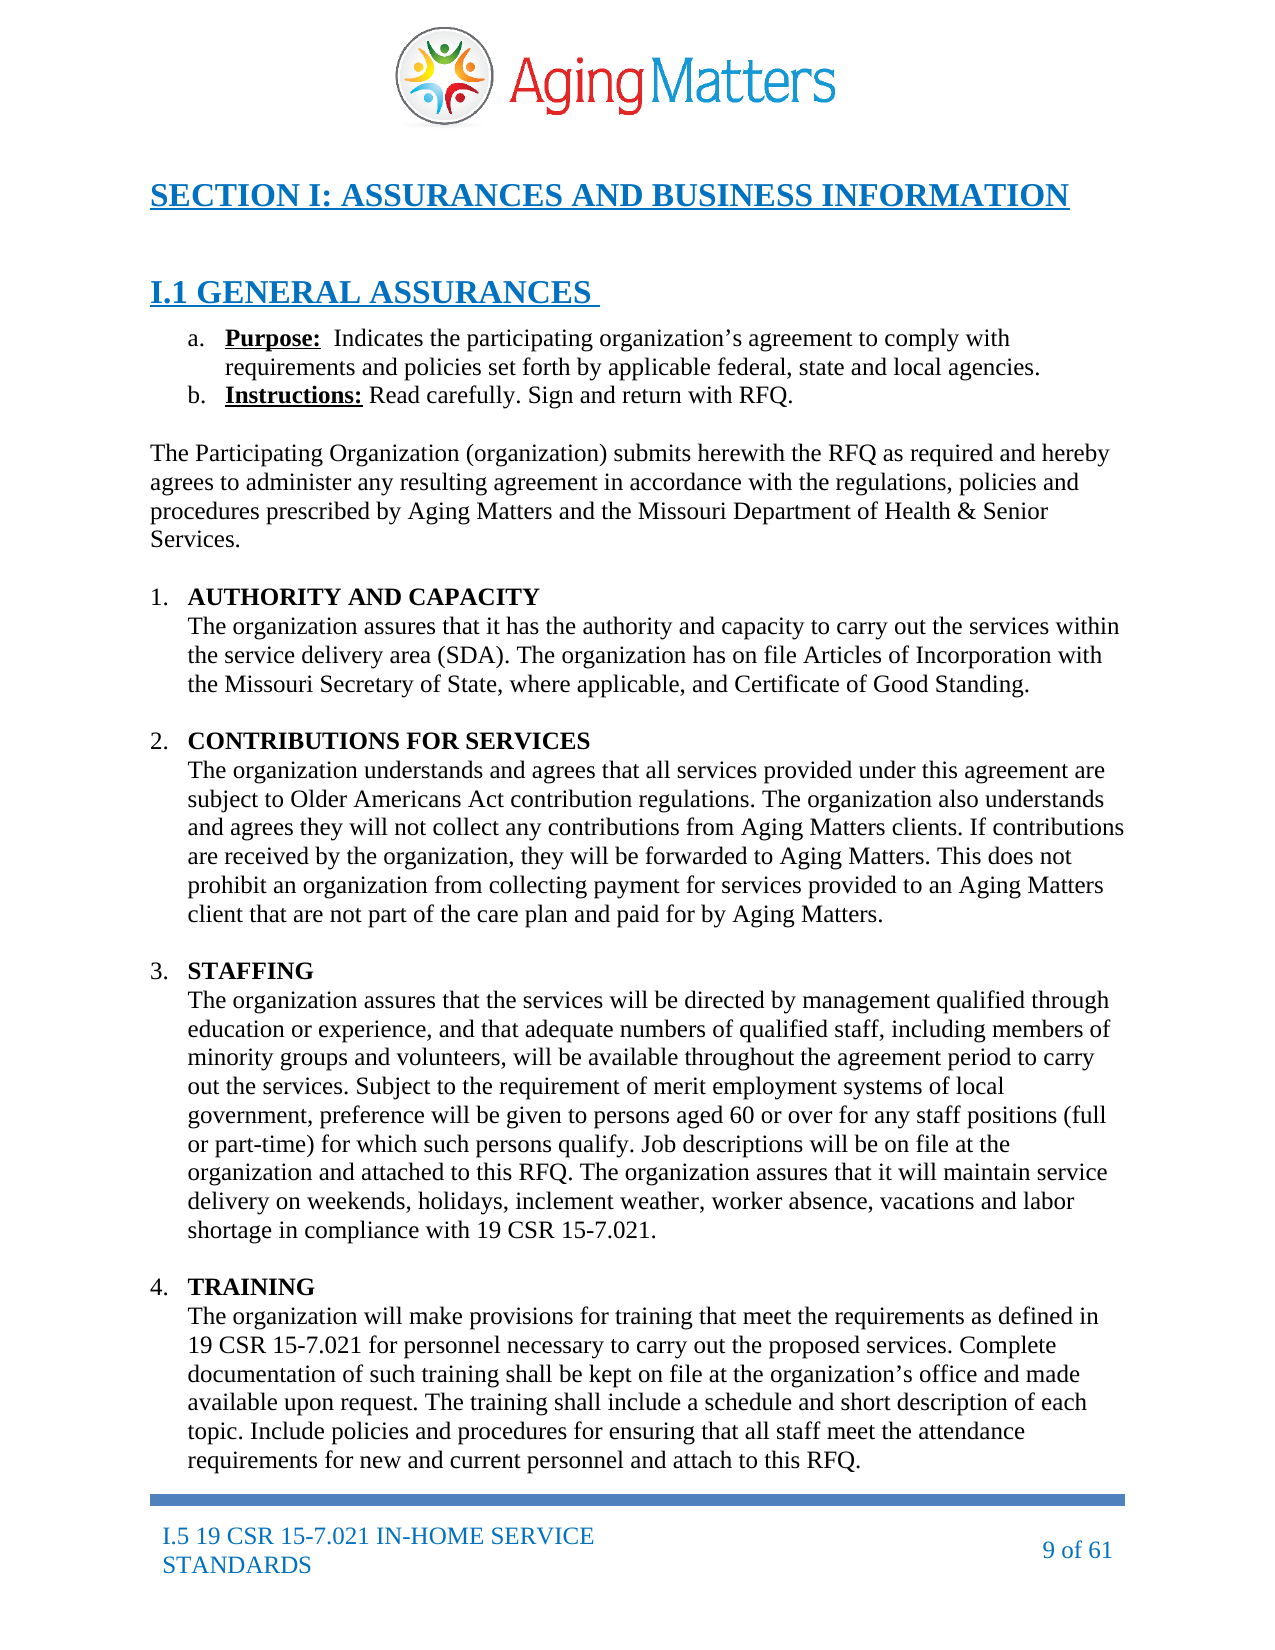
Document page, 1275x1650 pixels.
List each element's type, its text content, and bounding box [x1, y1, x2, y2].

title The Participating Organization (organization) submits herewith the RFQ as required and hereby agrees to administer any resulting agreement in accordance with the regulations, policies and procedures prescribed by Aging Matters and the Missouri Department of Health & Senior Services. [150, 438, 1125, 553]
subtitle SECTION I: ASSURANCES AND BUSINESS INFORMATION [150, 175, 1125, 213]
subtitle I.1 GENERAL ASSURANCES [150, 272, 1125, 310]
list TRAINING The organization will make provisions for training that meet the requirements as defined in 19 CSR 15-7.021 for personnel necessary to carry out the proposed services. Complete documentation of such training shall be kept on file at the organization’s office and made available upon request. The training shall include a schedule and short description of each topic. Include policies and procedures for ensuring that all staff meet the attendance requirements for new and current personnel and attach to this RFQ. [150, 1272, 1125, 1474]
list CONTRIBUTIONS FOR SERVICES The organization understands and agrees that all services provided under this agreement are subject to Older Americans Act contribution regulations. The organization also understands and agrees they will not collect any contributions from Aging Matters clients. If contributions are received by the organization, they will be forwarded to Aging Matters. This does not prohibit an organization from collecting payment for services provided to an Aging Matters client that are not part of the care plan and paid for by Aging Matters. [150, 726, 1125, 927]
list STAFFING The organization assures that the services will be directed by management qualified through education or experience, and that adequate numbers of qualified staff, including members of minority groups and volunteers, will be available throughout the agreement period to carry out the services. Subject to the requirement of merit employment systems of local government, preference will be given to persons aged 60 or over for any staff positions (full or part-time) for which such persons qualify. Job descriptions will be on file at the organization and attached to this RFQ. The organization assures that it will maintain service delivery on weekends, holidays, inclement weather, worker absence, vacations and labor shortage in compliance with 19 CSR 15-7.021. [150, 956, 1125, 1244]
list Instructions: Read carefully. Sign and return with RFQ. [187, 380, 1125, 409]
list AUTHORITY AND CAPACITY The organization assures that it has the authority and capacity to carry out the services within the service delivery area (SDA). The organization has on file Articles of Incorporation with the Missouri Secretary of State, where applicable, and Certificate of Good Standing. [150, 582, 1125, 697]
list Purpose: Indicates the participating organization’s agreement to comply with requirements and policies set forth by applicable federal, state and local agencies. [187, 323, 1125, 380]
picture [370, 8, 852, 138]
